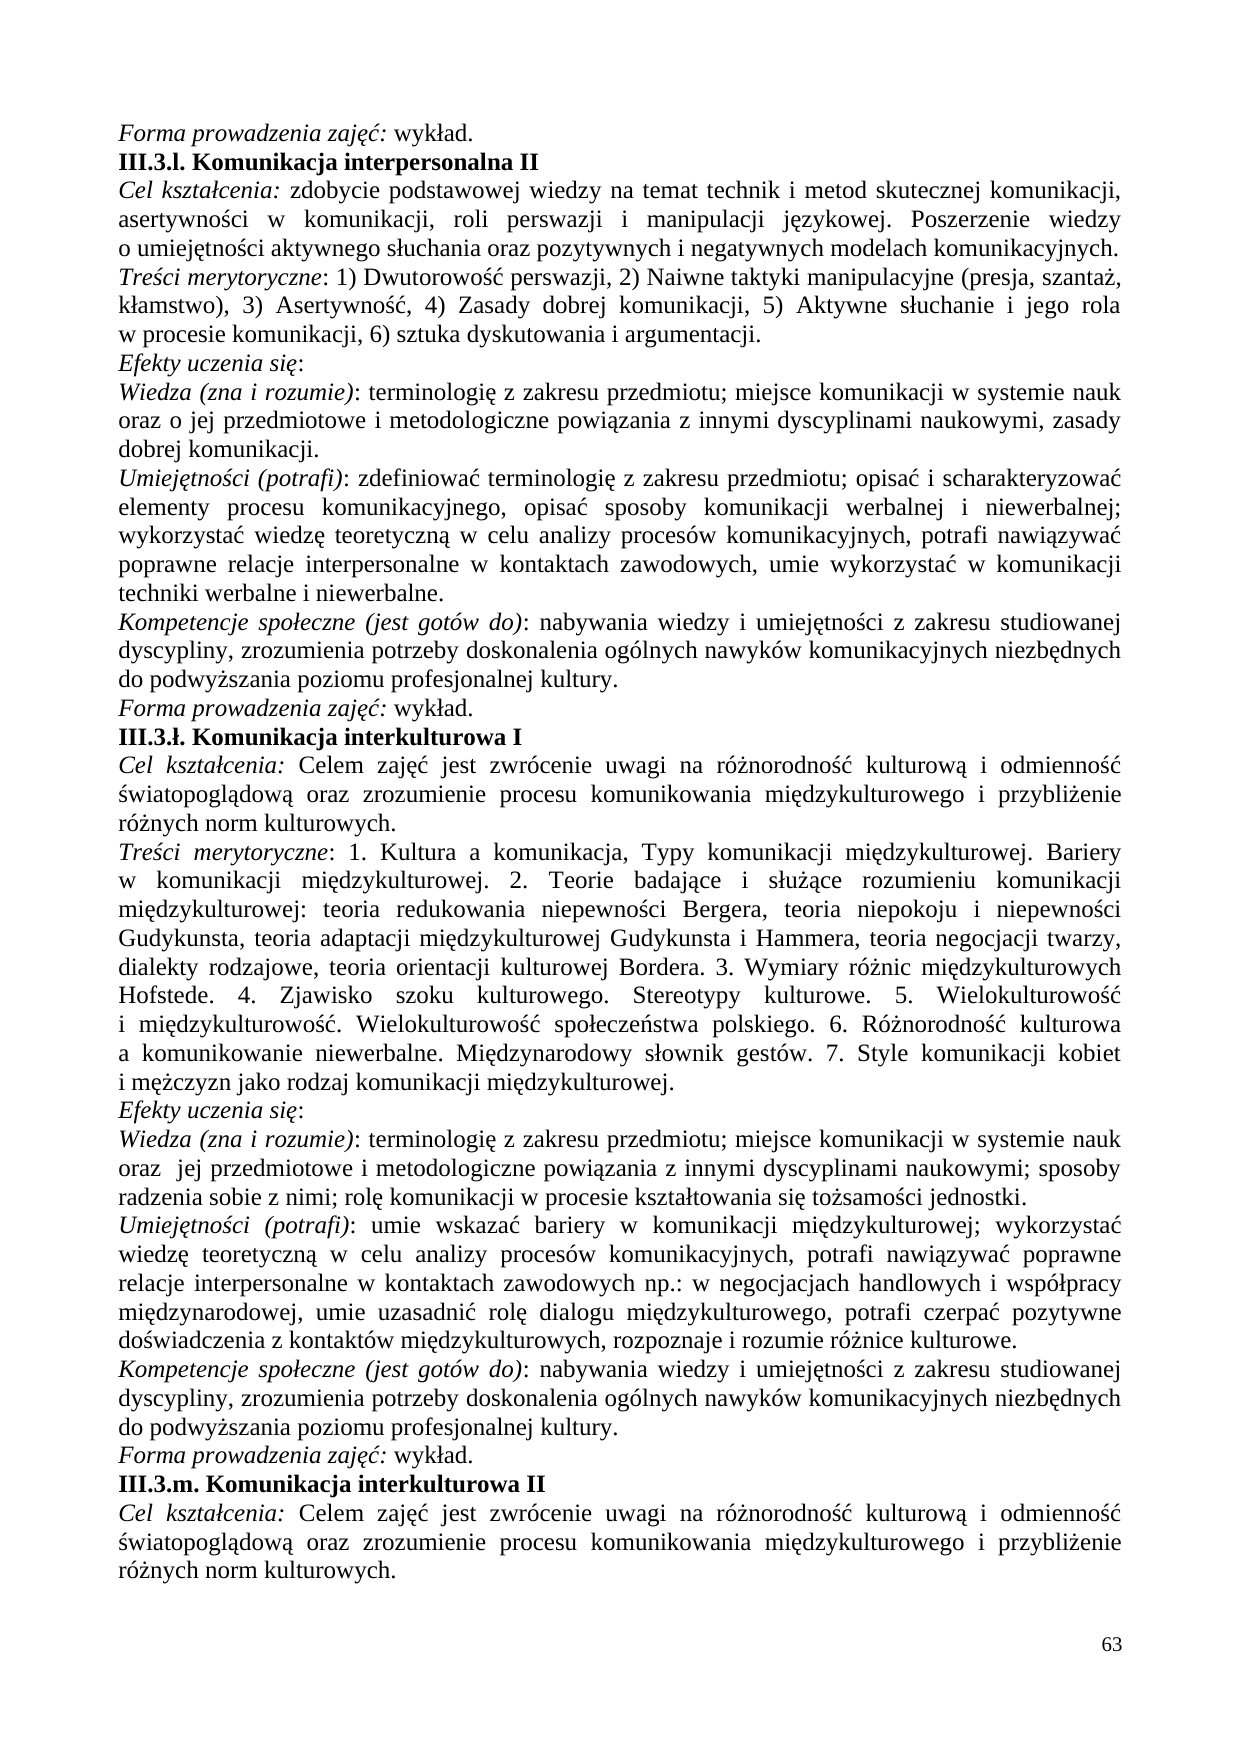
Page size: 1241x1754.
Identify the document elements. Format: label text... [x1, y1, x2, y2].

text Forma prowadzenia zajęć: wykład. [118, 1441, 1122, 1469]
text Kompetencje społeczne (jest gotów do): nabywania wiedzy i umiejętności z zakresu studiowanej dyscypliny, zrozumienia potrzeby doskonalenia ogólnych nawyków komunikacyjnych niezbędnych do podwyższania poziomu profesjonalnej kultury. [118, 607, 1122, 693]
text Forma prowadzenia zajęć: wykład. [118, 693, 1122, 722]
text Treści merytoryczne: 1) Dwutorowość perswazji, 2) Naiwne taktyki manipulacyjne (presja, szantaż, kłamstwo), 3) Asertywność, 4) Zasady dobrej komunikacji, 5) Aktywne słuchanie i jego rola w procesie komunikacji, 6) sztuka dyskutowania i argumentacji. [118, 262, 1122, 348]
text Wiedza (zna i rozumie): terminologię z zakresu przedmiotu; miejsce komunikacji w systemie nauk oraz jej przedmiotowe i metodologiczne powiązania z innymi dyscyplinami naukowymi; sposoby radzenia sobie z nimi; rolę komunikacji w procesie kształtowania się tożsamości jednostki. [118, 1124, 1122, 1211]
text III.3.ł. Komunikacja interkulturowa I [118, 722, 1122, 751]
text Efekty uczenia się: [118, 348, 1122, 377]
text Efekty uczenia się: [118, 1096, 1122, 1124]
text Kompetencje społeczne (jest gotów do): nabywania wiedzy i umiejętności z zakresu studiowanej dyscypliny, zrozumienia potrzeby doskonalenia ogólnych nawyków komunikacyjnych niezbędnych do podwyższania poziomu profesjonalnej kultury. [118, 1354, 1122, 1441]
text III.3.m. Komunikacja interkulturowa II [118, 1469, 1122, 1498]
text Treści merytoryczne: 1. Kultura a komunikacja, Typy komunikacji międzykulturowej. Bariery w komunikacji międzykulturowej. 2. Teorie badające i służące rozumieniu komunikacji międzykulturowej: teoria redukowania niepewności Bergera, teoria niepokoju i niepewności Gudykunsta, teoria adaptacji międzykulturowej Gudykunsta i Hammera, teoria negocjacji twarzy, dialekty rodzajowe, teoria orientacji kulturowej Bordera. 3. Wymiary różnic międzykulturowych Hofstede. 4. Zjawisko szoku kulturowego. Stereotypy kulturowe. 5. Wielokulturowość i międzykulturowość. Wielokulturowość społeczeństwa polskiego. 6. Różnorodność kulturowa a komunikowanie niewerbalne. Międzynarodowy słownik gestów. 7. Style komunikacji kobiet i mężczyzn jako rodzaj komunikacji międzykulturowej. [118, 837, 1122, 1096]
text Cel kształcenia: Celem zajęć jest zwrócenie uwagi na różnorodność kulturową i odmienność światopoglądową oraz zrozumienie procesu komunikowania międzykulturowego i przybliżenie różnych norm kulturowych. [118, 1498, 1122, 1584]
text Cel kształcenia: zdobycie podstawowej wiedzy na temat technik i metod skutecznej komunikacji, asertywności w komunikacji, roli perswazji i manipulacji językowej. Poszerzenie wiedzy o umiejętności aktywnego słuchania oraz pozytywnych i negatywnych modelach komunikacyjnych. [118, 176, 1122, 262]
text Forma prowadzenia zajęć: wykład. [118, 118, 1122, 147]
text Cel kształcenia: Celem zajęć jest zwrócenie uwagi na różnorodność kulturową i odmienność światopoglądową oraz zrozumienie procesu komunikowania międzykulturowego i przybliżenie różnych norm kulturowych. [118, 751, 1122, 837]
text III.3.l. Komunikacja interpersonalna II [118, 147, 1122, 176]
